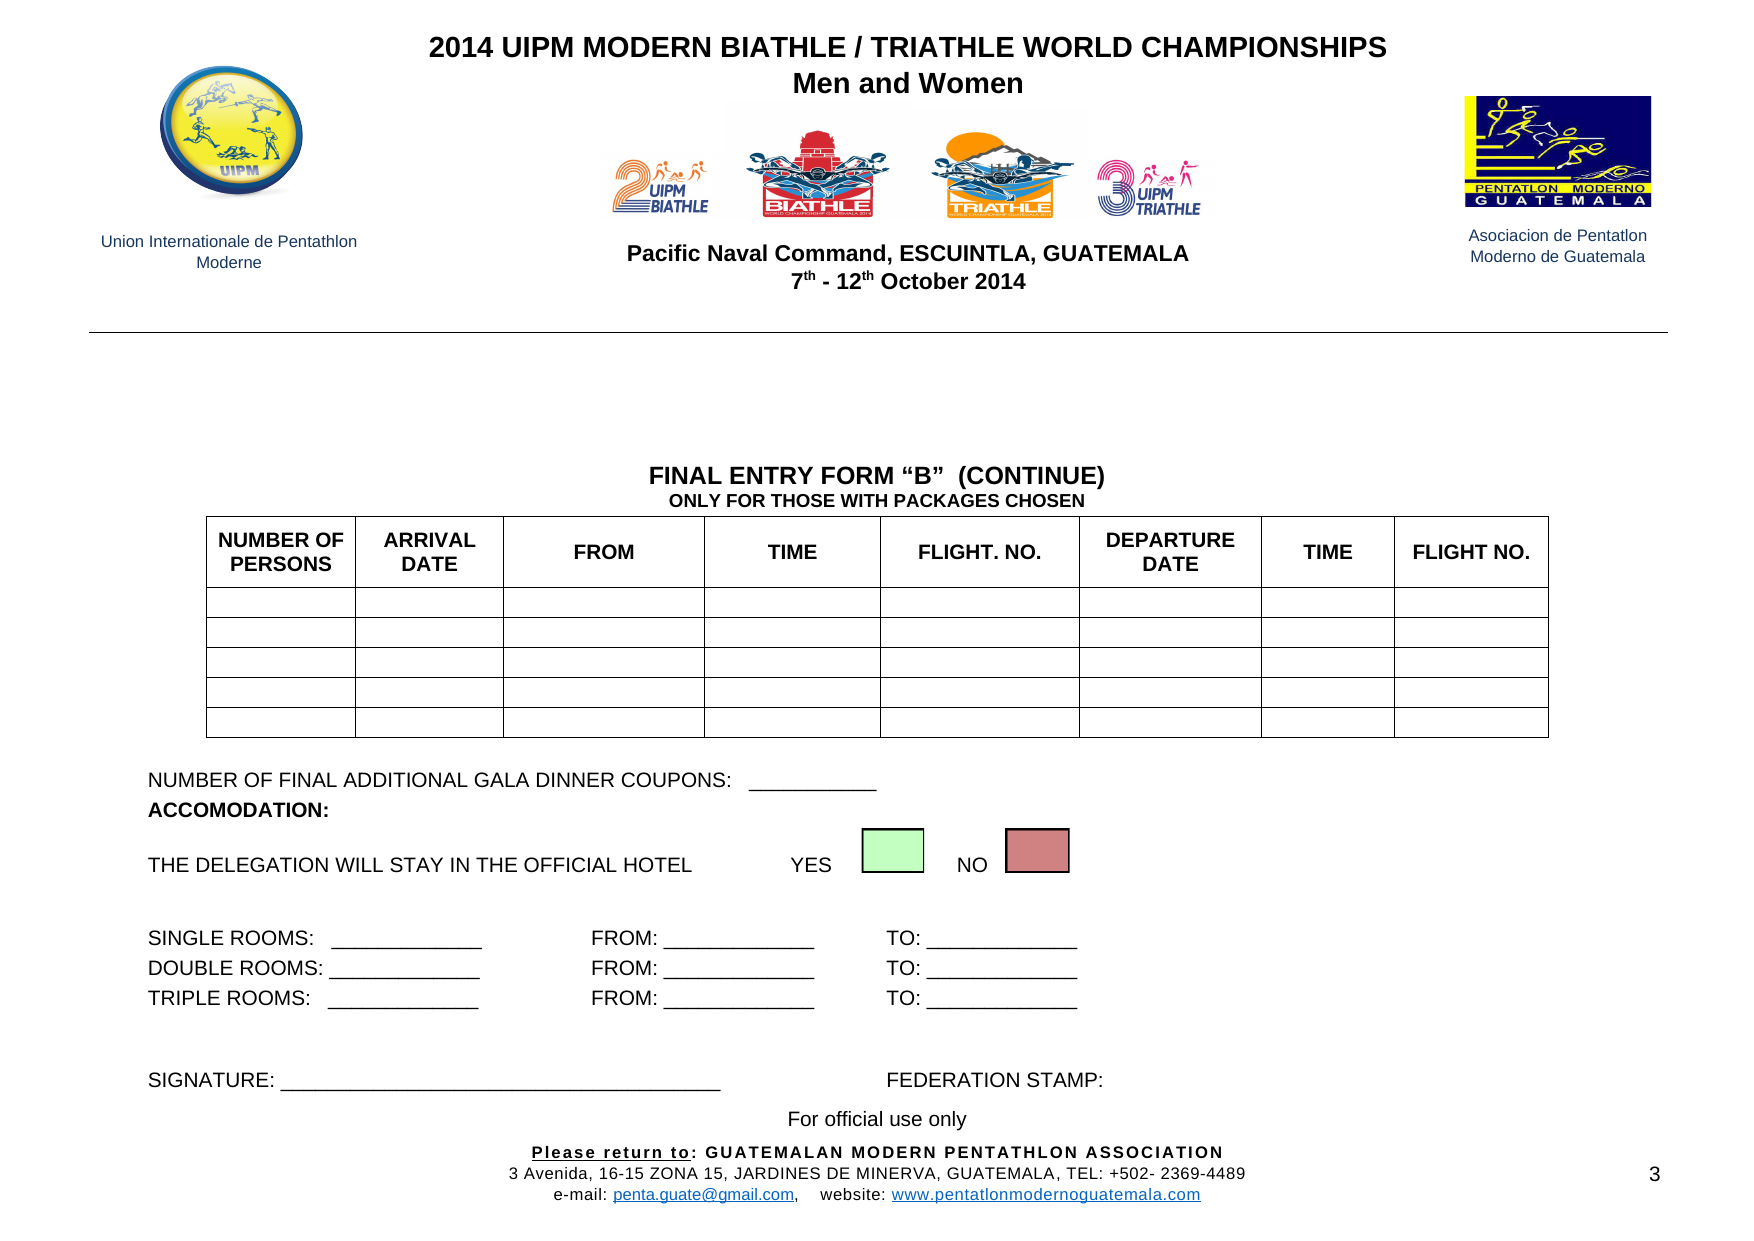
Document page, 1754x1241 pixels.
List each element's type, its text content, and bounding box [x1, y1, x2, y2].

table_cell [356, 678, 503, 707]
table_cell [504, 588, 704, 617]
table_cell [1080, 678, 1261, 707]
table_cell [705, 588, 880, 617]
table_cell [1080, 648, 1261, 677]
text NUMBER OF FINAL ADDITIONAL GALA DINNER COUPONS: ___________ [148, 768, 1606, 792]
table_cell [207, 618, 355, 647]
table_cell [1395, 708, 1548, 737]
table_cell [207, 678, 355, 707]
table_cell ARRIVAL DATE [356, 517, 503, 587]
table_cell [207, 588, 355, 617]
table_cell [705, 648, 880, 677]
table_cell [1262, 648, 1394, 677]
table_cell [1395, 648, 1548, 677]
table_cell FLIGHT. NO. [881, 517, 1079, 587]
picture [599, 101, 1217, 221]
picture [1464, 96, 1652, 207]
text ACCOMODATION: [148, 798, 1606, 822]
table_cell [1262, 618, 1394, 647]
table_cell TIME [1262, 517, 1394, 587]
text SINGLE ROOMS: _____________ FROM: _____________ TO: _____________ [148, 926, 1606, 949]
table_cell [356, 588, 503, 617]
table_cell [1395, 678, 1548, 707]
text SIGNATURE: ______________________________________ FEDERATION STAMP: [148, 1068, 1606, 1092]
table_cell FLIGHT NO. [1395, 517, 1548, 587]
table_cell [1262, 678, 1394, 707]
table_cell FROM [504, 517, 704, 587]
table_cell TIME [705, 517, 880, 587]
table_cell [356, 618, 503, 647]
picture [145, 52, 316, 213]
picture [861, 828, 925, 873]
table_cell [705, 618, 880, 647]
table_cell [1262, 708, 1394, 737]
table_cell [881, 648, 1079, 677]
text THE DELEGATION WILL STAY IN THE OFFICIAL HOTEL YES NO [148, 828, 1606, 877]
table_cell [705, 678, 880, 707]
table_cell [504, 708, 704, 737]
table_cell [881, 678, 1079, 707]
table_cell NUMBER OF PERSONS [207, 517, 355, 587]
table_cell [504, 618, 704, 647]
picture [1005, 828, 1070, 873]
table_header FINAL ENTRY FORM “B” (CONTINUE) ONLY FOR THOSE WITH PACKAGES CHOSEN [206, 456, 1548, 516]
table_cell [705, 708, 880, 737]
table_cell [207, 708, 355, 737]
text TRIPLE ROOMS: _____________ FROM: _____________ TO: _____________ [148, 986, 1606, 1010]
table_cell [1262, 588, 1394, 617]
table_cell [881, 588, 1079, 617]
table_cell [504, 648, 704, 677]
table_cell [356, 648, 503, 677]
table_cell [881, 708, 1079, 737]
text DOUBLE ROOMS: _____________ FROM: _____________ TO: _____________ [148, 956, 1606, 980]
table_cell [1395, 588, 1548, 617]
table_cell [1080, 588, 1261, 617]
table_cell [1395, 618, 1548, 647]
table_cell [1080, 618, 1261, 647]
table_cell [881, 618, 1079, 647]
table_cell [207, 648, 355, 677]
table_cell [504, 678, 704, 707]
table_cell DEPARTURE DATE [1080, 517, 1261, 587]
table_cell [1080, 708, 1261, 737]
table_cell [356, 708, 503, 737]
